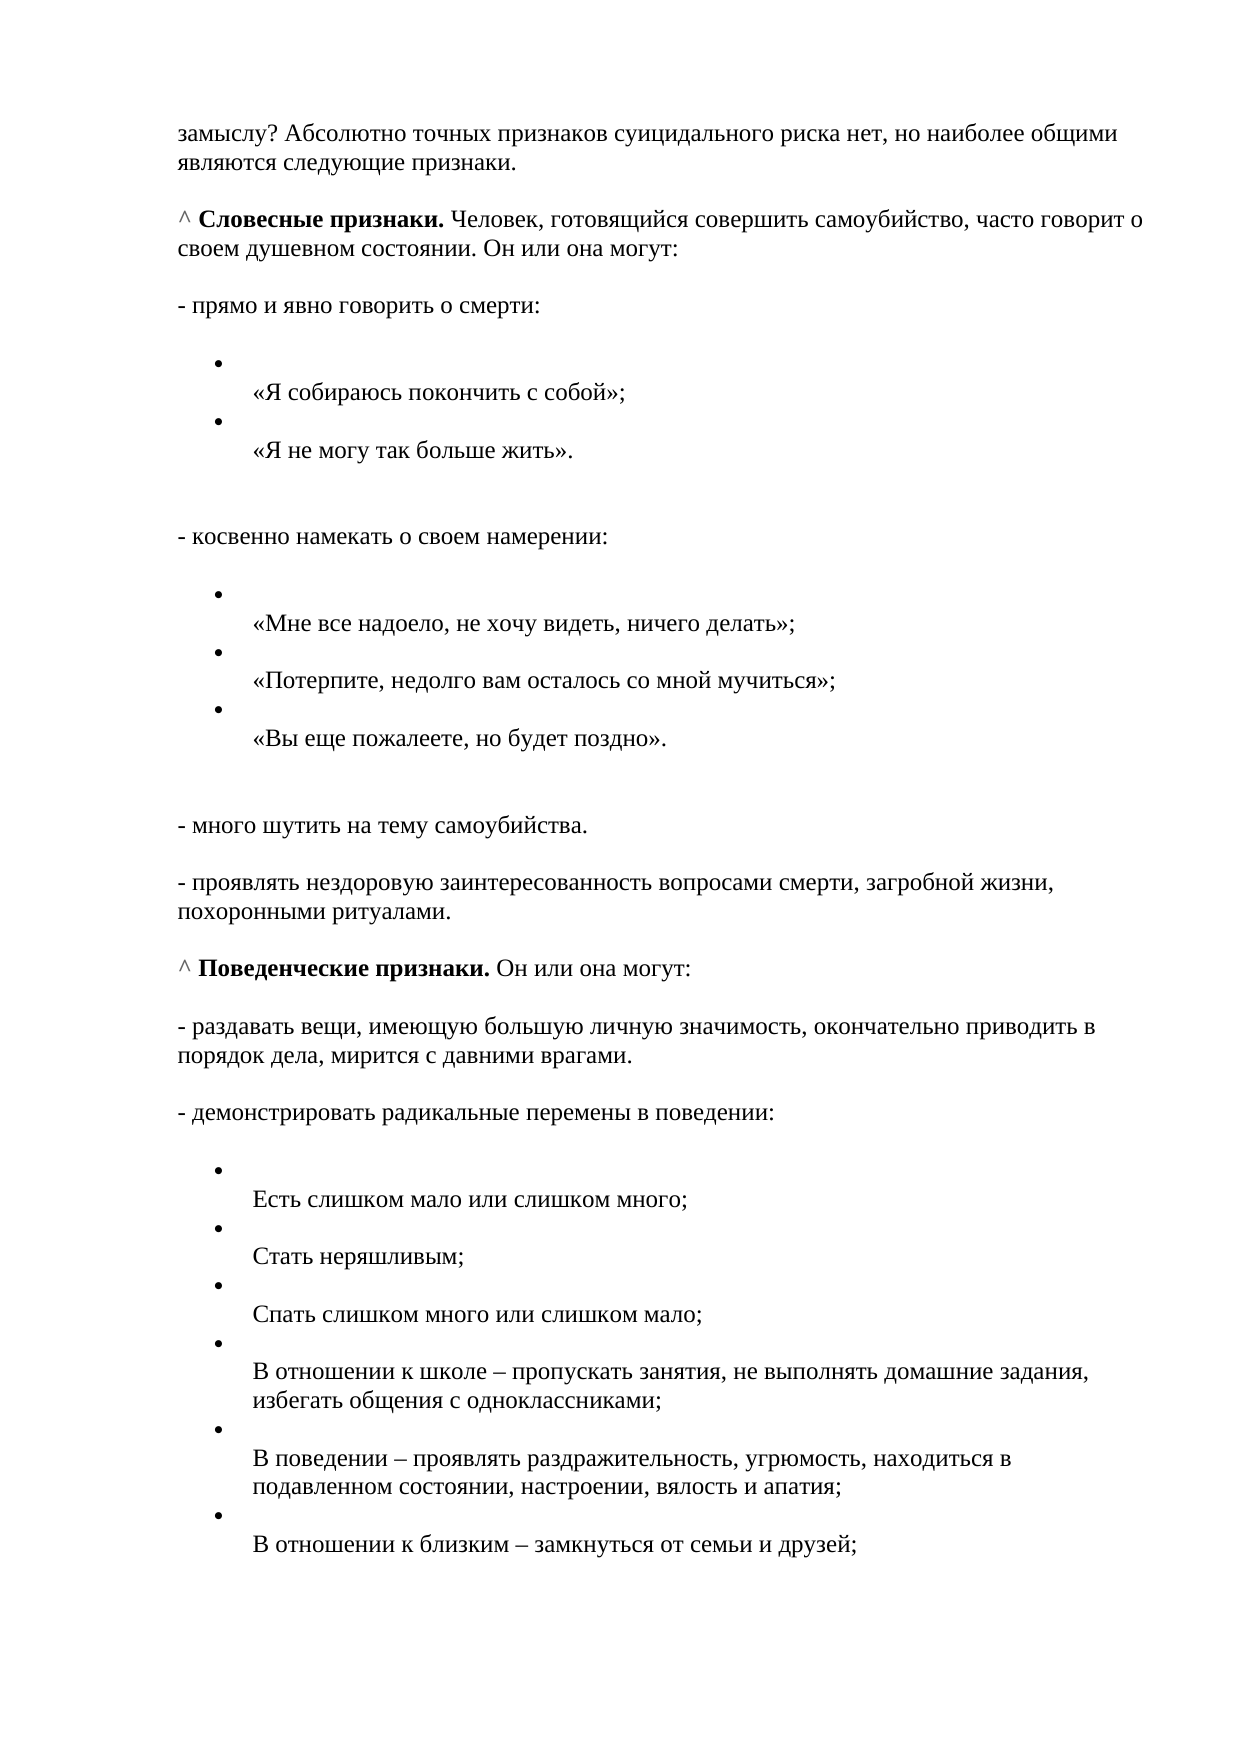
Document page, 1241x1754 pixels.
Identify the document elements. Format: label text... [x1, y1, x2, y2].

list Стать неряшливым; [215, 1213, 1152, 1270]
list Спать слишком много или слишком мало; [215, 1270, 1152, 1328]
list «Я собираюсь покончить с собой»; [215, 348, 1152, 406]
list «Мне все надоело, не хочу видеть, ничего делать»; [215, 579, 1152, 637]
text - много шутить на тему самоубийства. - проявлять нездоровую заинтересованность вопросами смерти, загробной жизни, похоронными ритуалами. ^ Поведенческие признаки. Он или она могут: - раздавать вещи, имеющую большую личную значимость, окончательно приводить в порядок дела, мирится с давними врагами. - демонстрировать радикальные перемены в поведении: [177, 781, 1152, 1126]
list В отношении к близким – замкнуться от семьи и друзей; [215, 1500, 1152, 1558]
list В отношении к школе – пропускать занятия, не выполнять домашние задания, избегать общения с одноклассниками; [215, 1328, 1152, 1414]
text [177, 118, 1152, 319]
list В поведении – проявлять раздражительность, угрюмость, находиться в подавленном состоянии, настроении, вялость и апатия; [215, 1414, 1152, 1500]
list Есть слишком мало или слишком много; [215, 1155, 1152, 1213]
text - косвенно намекать о своем намерении: [177, 493, 1152, 550]
list «Потерпите, недолго вам осталось со мной мучиться»; [215, 637, 1152, 694]
list «Вы еще пожалеете, но будет поздно». [215, 694, 1152, 752]
list «Я не могу так больше жить». [215, 406, 1152, 463]
